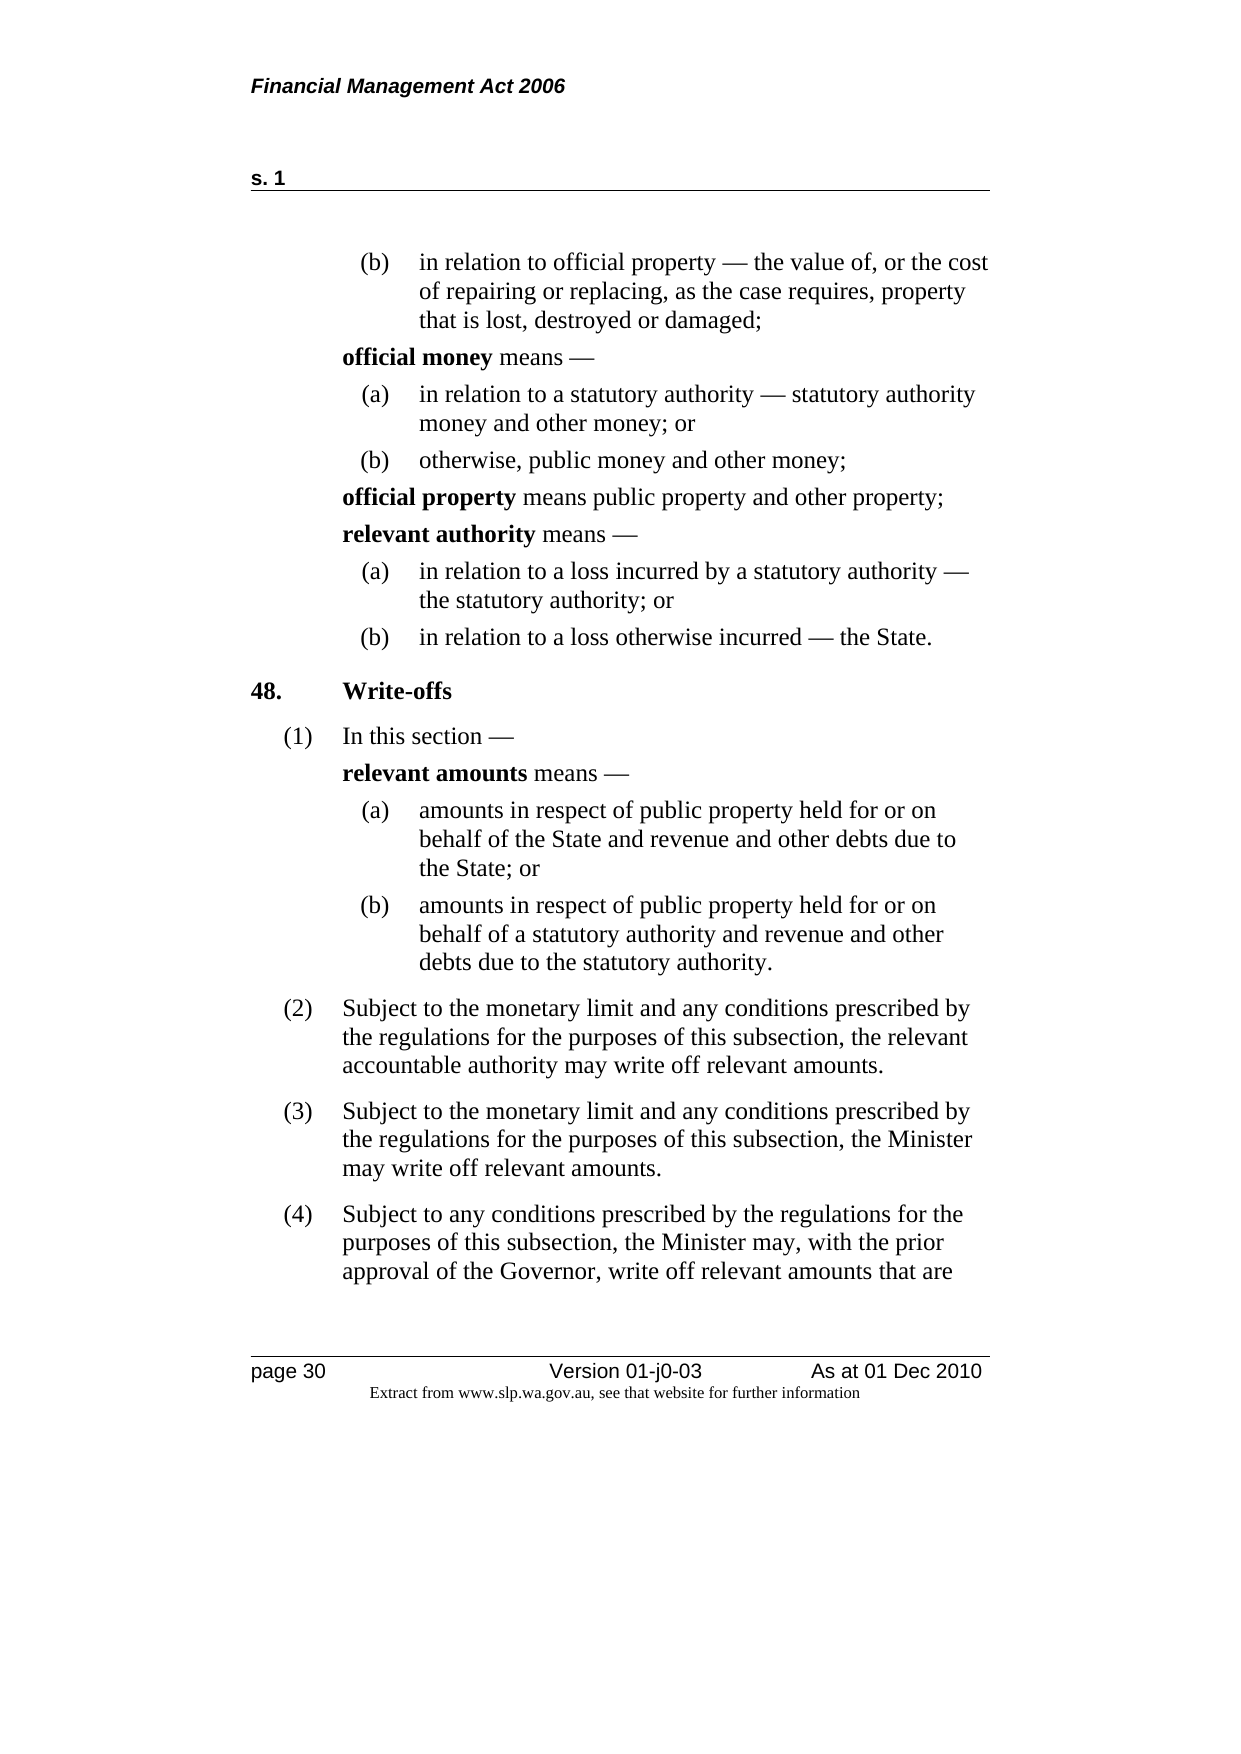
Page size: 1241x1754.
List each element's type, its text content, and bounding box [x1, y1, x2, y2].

text official property means public property and other property; [251, 482, 990, 511]
text (2) Subject to the monetary limit and any conditions prescribed by the regulations for the purposes of this subsection, the relevant accountable authority may write off relevant amounts. [251, 993, 990, 1079]
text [251, 1199, 990, 1285]
text (b) otherwise, public money and other money; [251, 445, 990, 474]
text (a) in relation to a statutory authority — statutory authority money and other money; or [251, 379, 990, 437]
text (a) in relation to a loss incurred by a statutory authority — the statutory authority; or [251, 556, 990, 614]
text (1) In this section — [251, 721, 990, 750]
text (b) amounts in respect of public property held for or on behalf of a statutory authority and revenue and other debts due to the statutory authority. [251, 890, 990, 976]
text (a) amounts in respect of public property held for or on behalf of the State and revenue and other debts due to the State; or [251, 795, 990, 882]
text relevant amounts means — [251, 758, 990, 787]
text (b) in relation to official property — the value of, or the cost of repairing or replacing, as the case requires, property that is lost, destroyed or damaged; [251, 247, 990, 334]
text relevant authority means — [251, 519, 990, 548]
subtitle 48. Write-offs [251, 676, 990, 704]
text (b) in relation to a loss otherwise incurred — the State. [251, 622, 990, 651]
text official money means — [251, 342, 990, 371]
text (3) Subject to the monetary limit and any conditions prescribed by the regulations for the purposes of this subsection, the Minister may write off relevant amounts. [251, 1096, 990, 1182]
